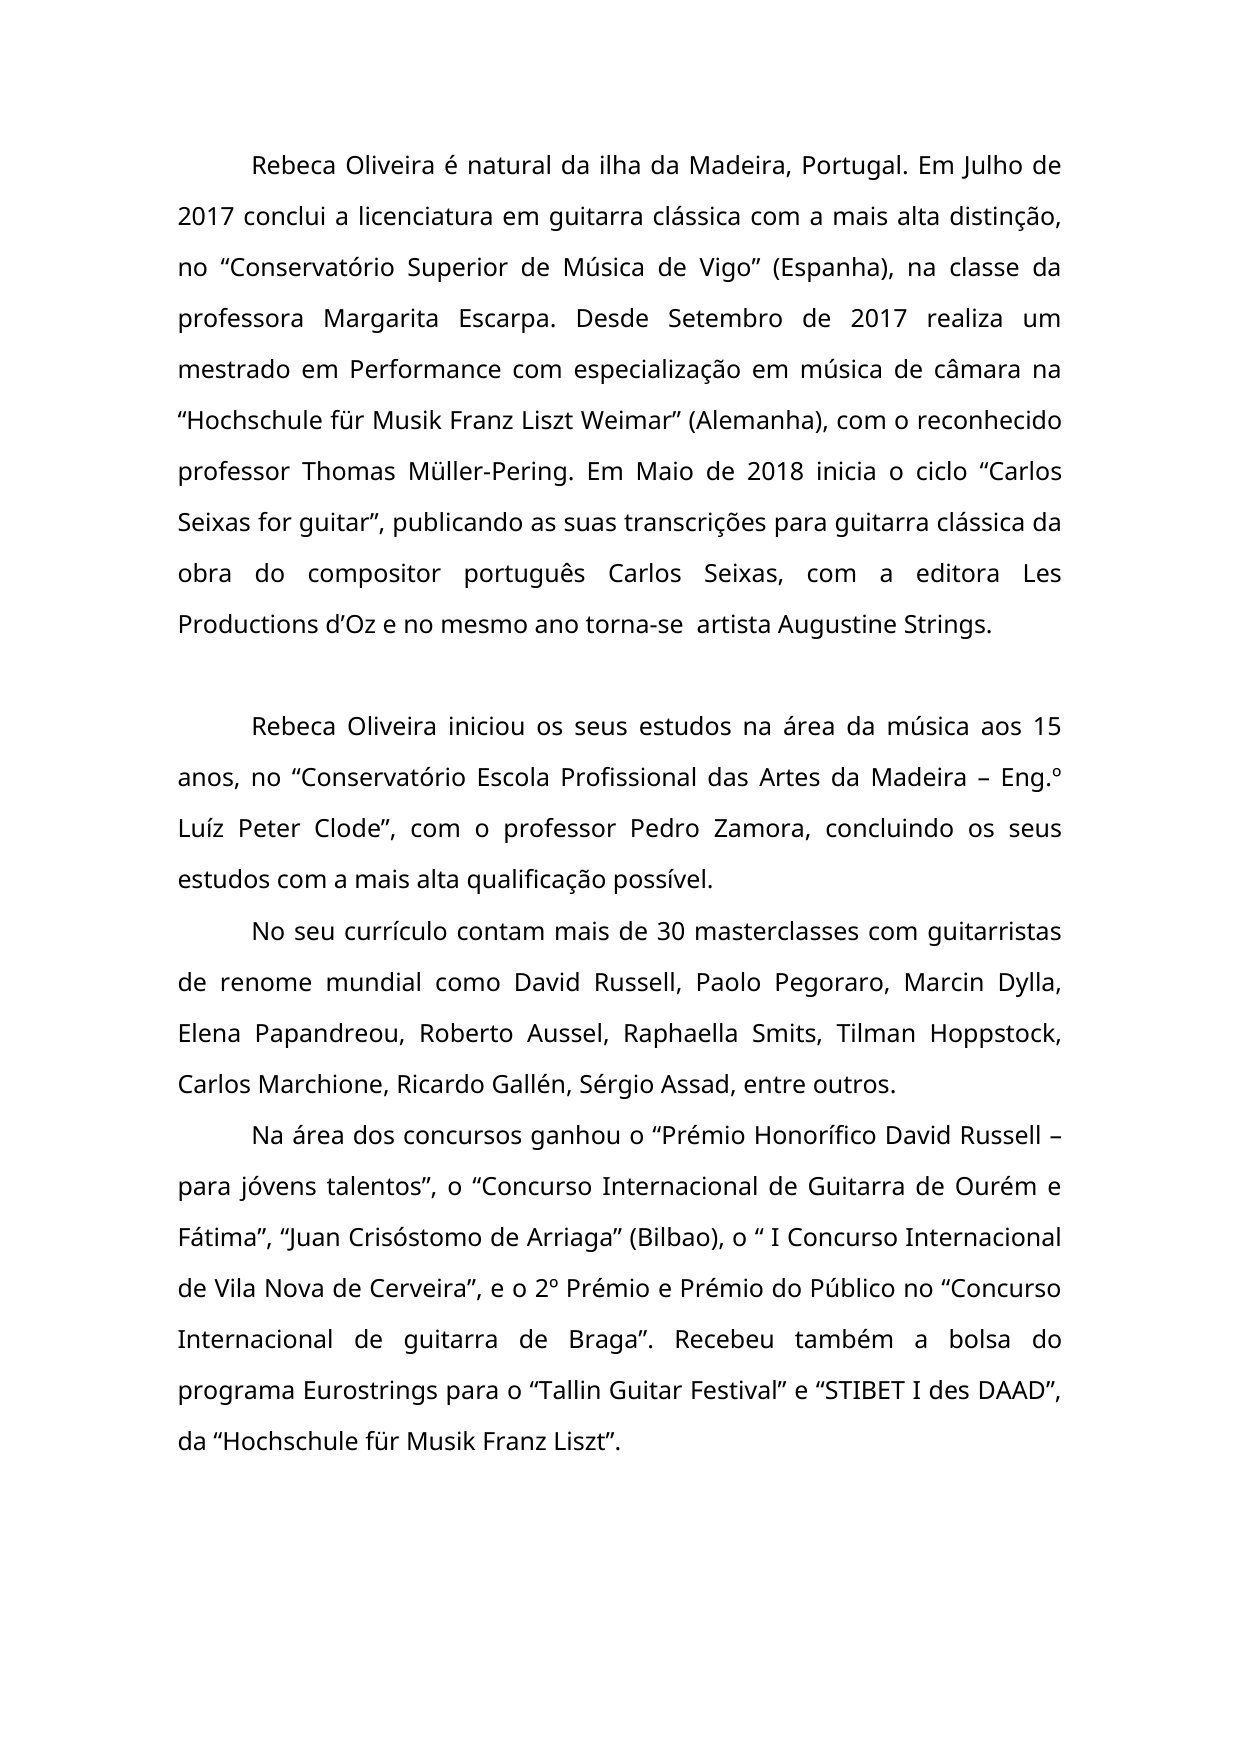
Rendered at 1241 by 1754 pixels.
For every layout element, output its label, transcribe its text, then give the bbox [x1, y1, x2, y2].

text Rebeca Oliveira iniciou os seus estudos na área da música aos 15 anos, no “Conservatório Escola Profissional das Artes da Madeira – Eng.º Luíz Peter Clode”, com o professor Pedro Zamora, concluindo os seus estudos com a mais alta qualificação possível. [177, 709, 1063, 896]
text Na área dos concursos ganhou o “Prémio Honorífico David Russell – para jóvens talentos”, o “Concurso Internacional de Guitarra de Ourém e Fátima”, “Juan Crisóstomo de Arriaga” (Bilbao), o “ I Concurso Internacional de Vila Nova de Cerveira”, e o 2º Prémio e Prémio do Público no “Concurso Internacional de guitarra de Braga”. Recebeu também a bolsa do programa Eurostrings para o “Tallin Guitar Festival” e “STIBET I des DAAD”, da “Hochschule für Musik Franz Liszt”. [177, 1117, 1063, 1458]
text Rebeca Oliveira é natural da ilha da Madeira, Portugal. Em Julho de 2017 conclui a licenciatura em guitarra clássica com a mais alta distinção, no “Conservatório Superior de Música de Vigo” (Espanha), na classe da professora Margarita Escarpa. Desde Setembro de 2017 realiza um mestrado em Performance com especialização em música de câmara na “Hochschule für Musik Franz Liszt Weimar” (Alemanha), com o reconhecido professor Thomas Müller-Pering. Em Maio de 2018 inicia o ciclo “Carlos Seixas for guitar”, publicando as suas transcrições para guitarra clássica da obra do compositor português Carlos Seixas, com a editora Les Productions d’Oz e no mesmo ano torna-se artista Augustine Strings. [177, 148, 1063, 641]
text No seu currículo contam mais de 30 masterclasses com guitarristas de renome mundial como David Russell, Paolo Pegoraro, Marcin Dylla, Elena Papandreou, Roberto Aussel, Raphaella Smits, Tilman Hoppstock, Carlos Marchione, Ricardo Gallén, Sérgio Assad, entre outros. [177, 913, 1063, 1100]
